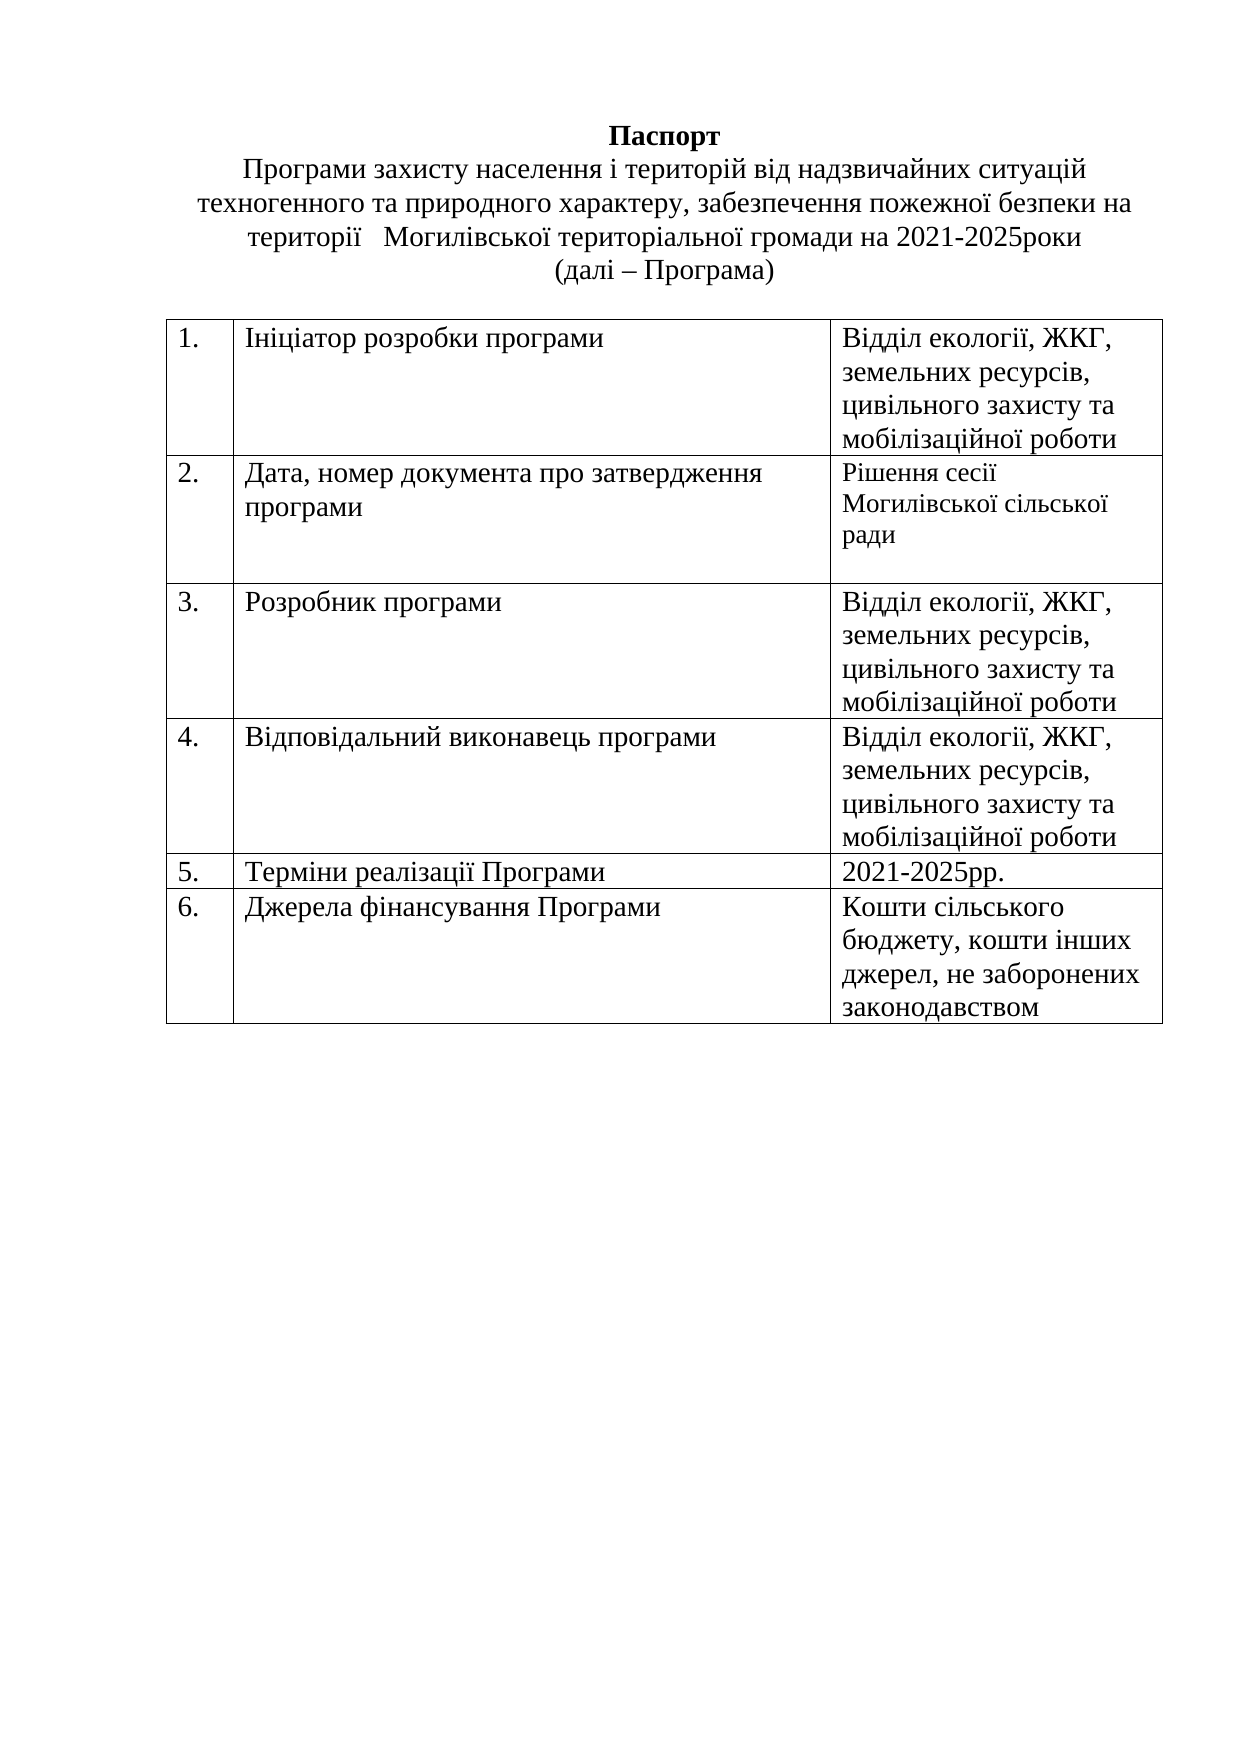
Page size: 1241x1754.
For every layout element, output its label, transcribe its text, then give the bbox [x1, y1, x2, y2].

text Програми захисту населення і територій від надзвичайних ситуацій техногенного та природного характеру, забезпечення пожежної безпеки на території Могилівської територіальної громади на 2021-2025роки (далі – Програма) [177, 152, 1152, 286]
table_cell Відділ екології, ЖКГ, земельних ресурсів, цивільного захисту та мобілізаційної роботи [831, 719, 1162, 853]
table_header Ініціатор розробки програми [234, 320, 830, 454]
table_cell Терміни реалізації Програми [234, 854, 830, 888]
table_cell 2021-2025рр. [831, 854, 1162, 888]
table_header Відділ екології, ЖКГ, земельних ресурсів, цивільного захисту та мобілізаційної роботи [831, 320, 1162, 454]
table_cell Відповідальний виконавець програми [234, 719, 830, 853]
table_cell 6. [167, 889, 233, 1023]
table_cell Джерела фінансування Програми [234, 889, 830, 1023]
table_cell Рішення сесії Могилівської сільської ради [831, 456, 1162, 583]
table_cell 5. [167, 854, 233, 888]
table_cell 4. [167, 719, 233, 853]
table_cell Дата, номер документа про затвердження програми [234, 456, 830, 583]
table_cell 2. [167, 456, 233, 583]
table_header 1. [167, 320, 233, 454]
text Паспорт [177, 118, 1152, 152]
table_cell 3. [167, 584, 233, 718]
table_cell Відділ екології, ЖКГ, земельних ресурсів, цивільного захисту та мобілізаційної роботи [831, 584, 1162, 718]
table_cell Кошти сільського бюджету, кошти інших джерел, не заборонених законодавством [831, 889, 1162, 1023]
table_cell Розробник програми [234, 584, 830, 718]
